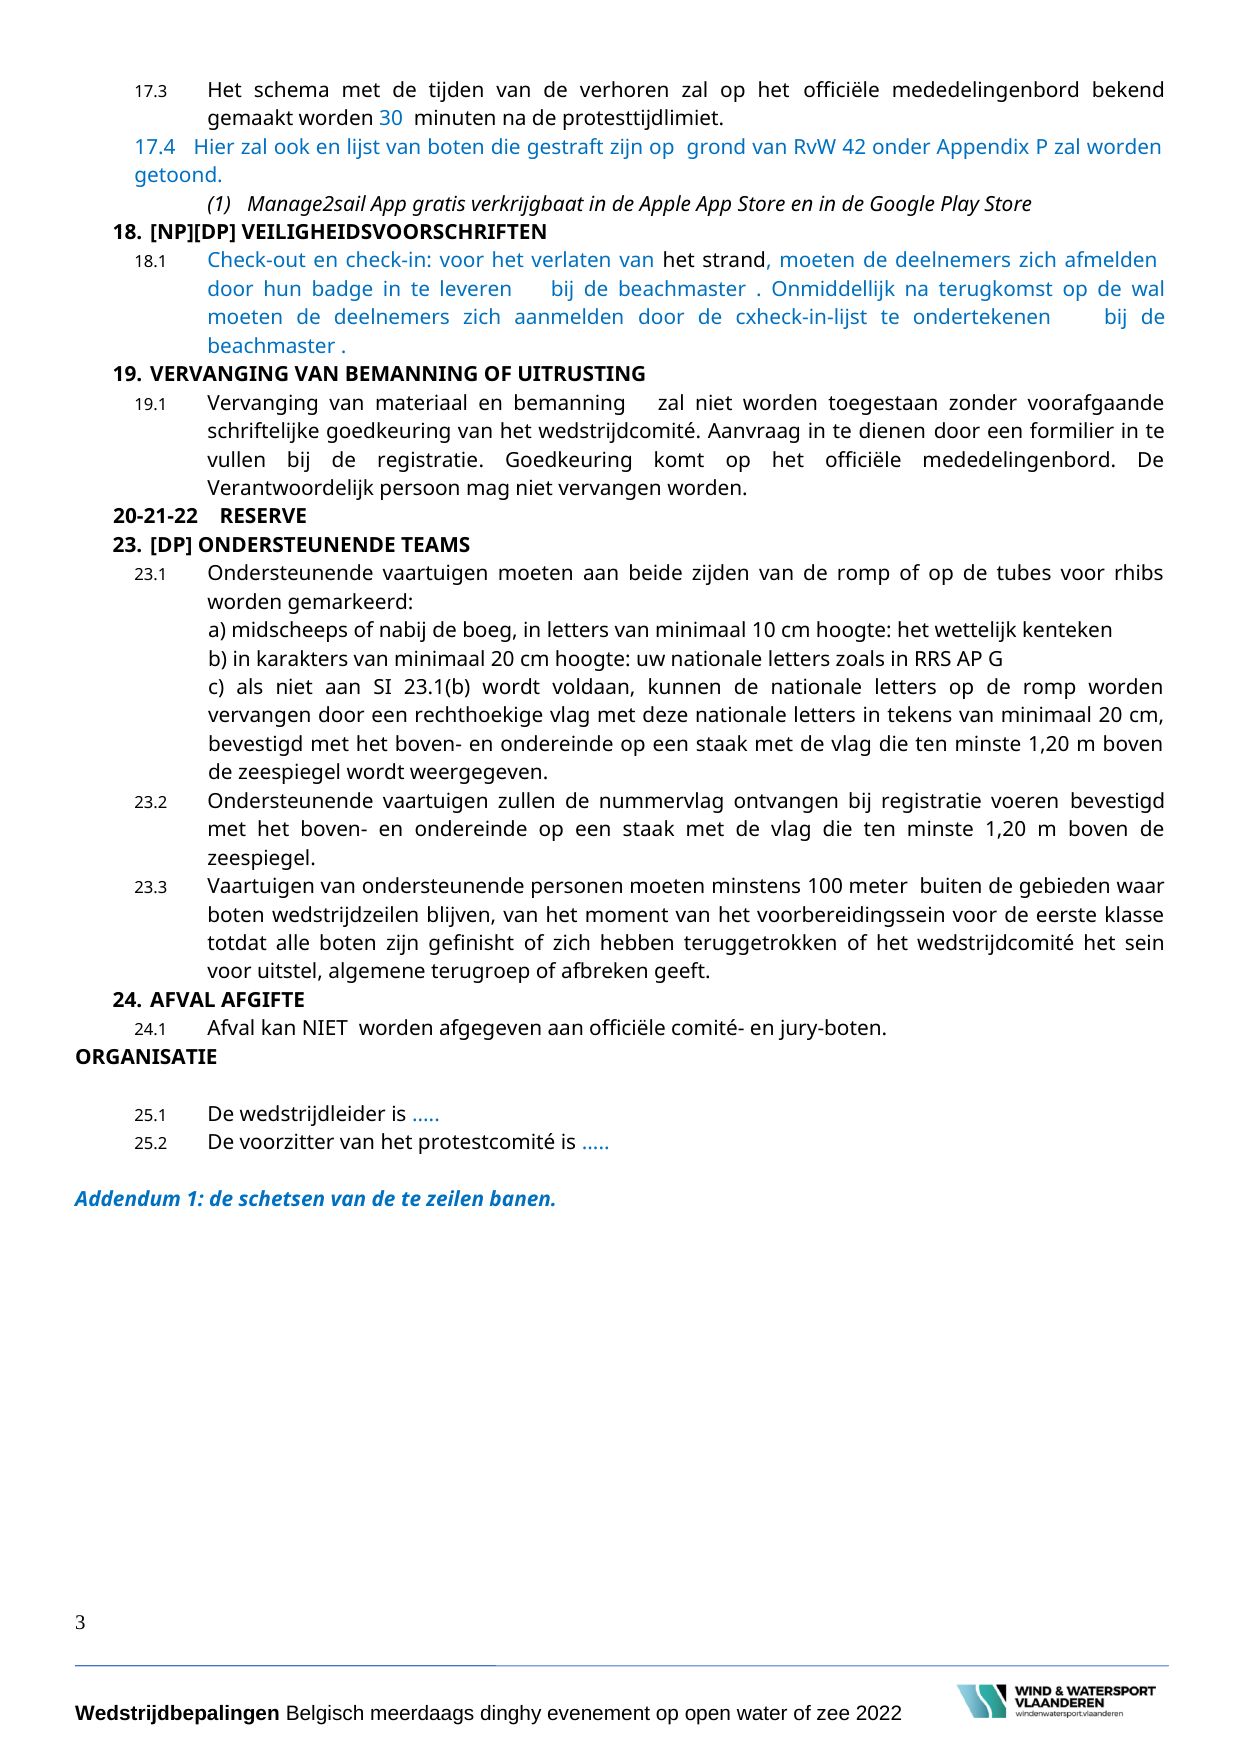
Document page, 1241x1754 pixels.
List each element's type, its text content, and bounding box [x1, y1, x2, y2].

list De voorzitter van het protestcomité is ..... [134, 1127, 1165, 1156]
list VERVANGING VAN BEMANNING OF UITRUSTING [112, 359, 1165, 388]
list Ondersteunende vaartuigen moeten aan beide zijden van de romp of op de tubes voor rhibs worden gemarkeerd: [134, 558, 1165, 615]
text a) midscheeps of nabij de boeg, in letters van minimaal 10 cm hoogte: het wettelijk kenteken [134, 615, 1165, 644]
text c) als niet aan SI 23.1(b) wordt voldaan, kunnen de nationale letters op de romp worden vervangen door een rechthoekige vlag met deze nationale letters in tekens van minimaal 20 cm, bevestigd met het boven- en ondereinde op een staak met de vlag die ten minste 1,20 m boven de zeespiegel wordt weergegeven. [208, 672, 1165, 786]
list Ondersteunende vaartuigen zullen de nummervlag ontvangen bij registratie voeren bevestigd met het boven- en ondereinde op een staak met de vlag die ten minste 1,20 m boven de zeespiegel. [134, 786, 1165, 871]
list Het schema met de tijden van de verhoren zal op het officiële mededelingenbord bekend gemaakt worden minuten na de protesttijdlimiet. [134, 75, 1165, 132]
list Check-out en check-in: voor het verlaten van , moeten de deelnemers zich afmelden . Onmiddellijk na terugkomst op de wal moeten de deelnemers zich aanmelden bij . [134, 246, 1165, 359]
picture [954, 1681, 1158, 1720]
text Addendum 1: de schetsen van de te zeilen banen. [75, 1184, 1165, 1212]
text (1) Manage2sail App gratis verkrijgbaat in de Apple App Store en in de Google Play Store [207, 189, 1165, 217]
list De wedstrijdleider is ..... [134, 1099, 1165, 1127]
list zal niet worden toegestaan zonder voorafgaande schriftelijke goedkeuring van het wedstrijdcomité. Aanvraag in te dienen . Goedkeuring komt op het officiële mededelingenbord. De Verantwoordelijk persoon mag niet vervangen worden. [134, 388, 1165, 502]
list [NP][DP] VEILIGHEIDSVOORSCHRIFTEN [112, 217, 1165, 246]
text b) in karakters van minimaal 20 cm hoogte: uw nationale letters zoals in RRS AP G [134, 644, 1165, 672]
list [DP] ONDERSTEUNENDE TEAMS [112, 530, 1165, 558]
list AFVAL AFGIFTE [112, 985, 1165, 1013]
list Vaartuigen van ondersteunende personen moeten minstens buiten de gebieden waar boten wedstrijdzeilen blijven, van het moment van het voorbereidingssein voor de eerste klasse totdat alle boten zijn gefinisht of zich hebben teruggetrokken of het wedstrijdcomité het sein voor uitstel, algemene terugroep of afbreken geeft. [134, 871, 1165, 985]
text 20-21-22 RESERVE [75, 502, 1165, 530]
list Afval worden afgegeven aan officiële comité- en jury-boten. [134, 1013, 1165, 1042]
text ORGANISATIE [75, 1042, 1165, 1070]
text 17.4 Hier zal ook en lijst van boten die gestraft zijn op grond van RvW 42 onder Appendix P zal worden getoond. [134, 132, 1165, 189]
